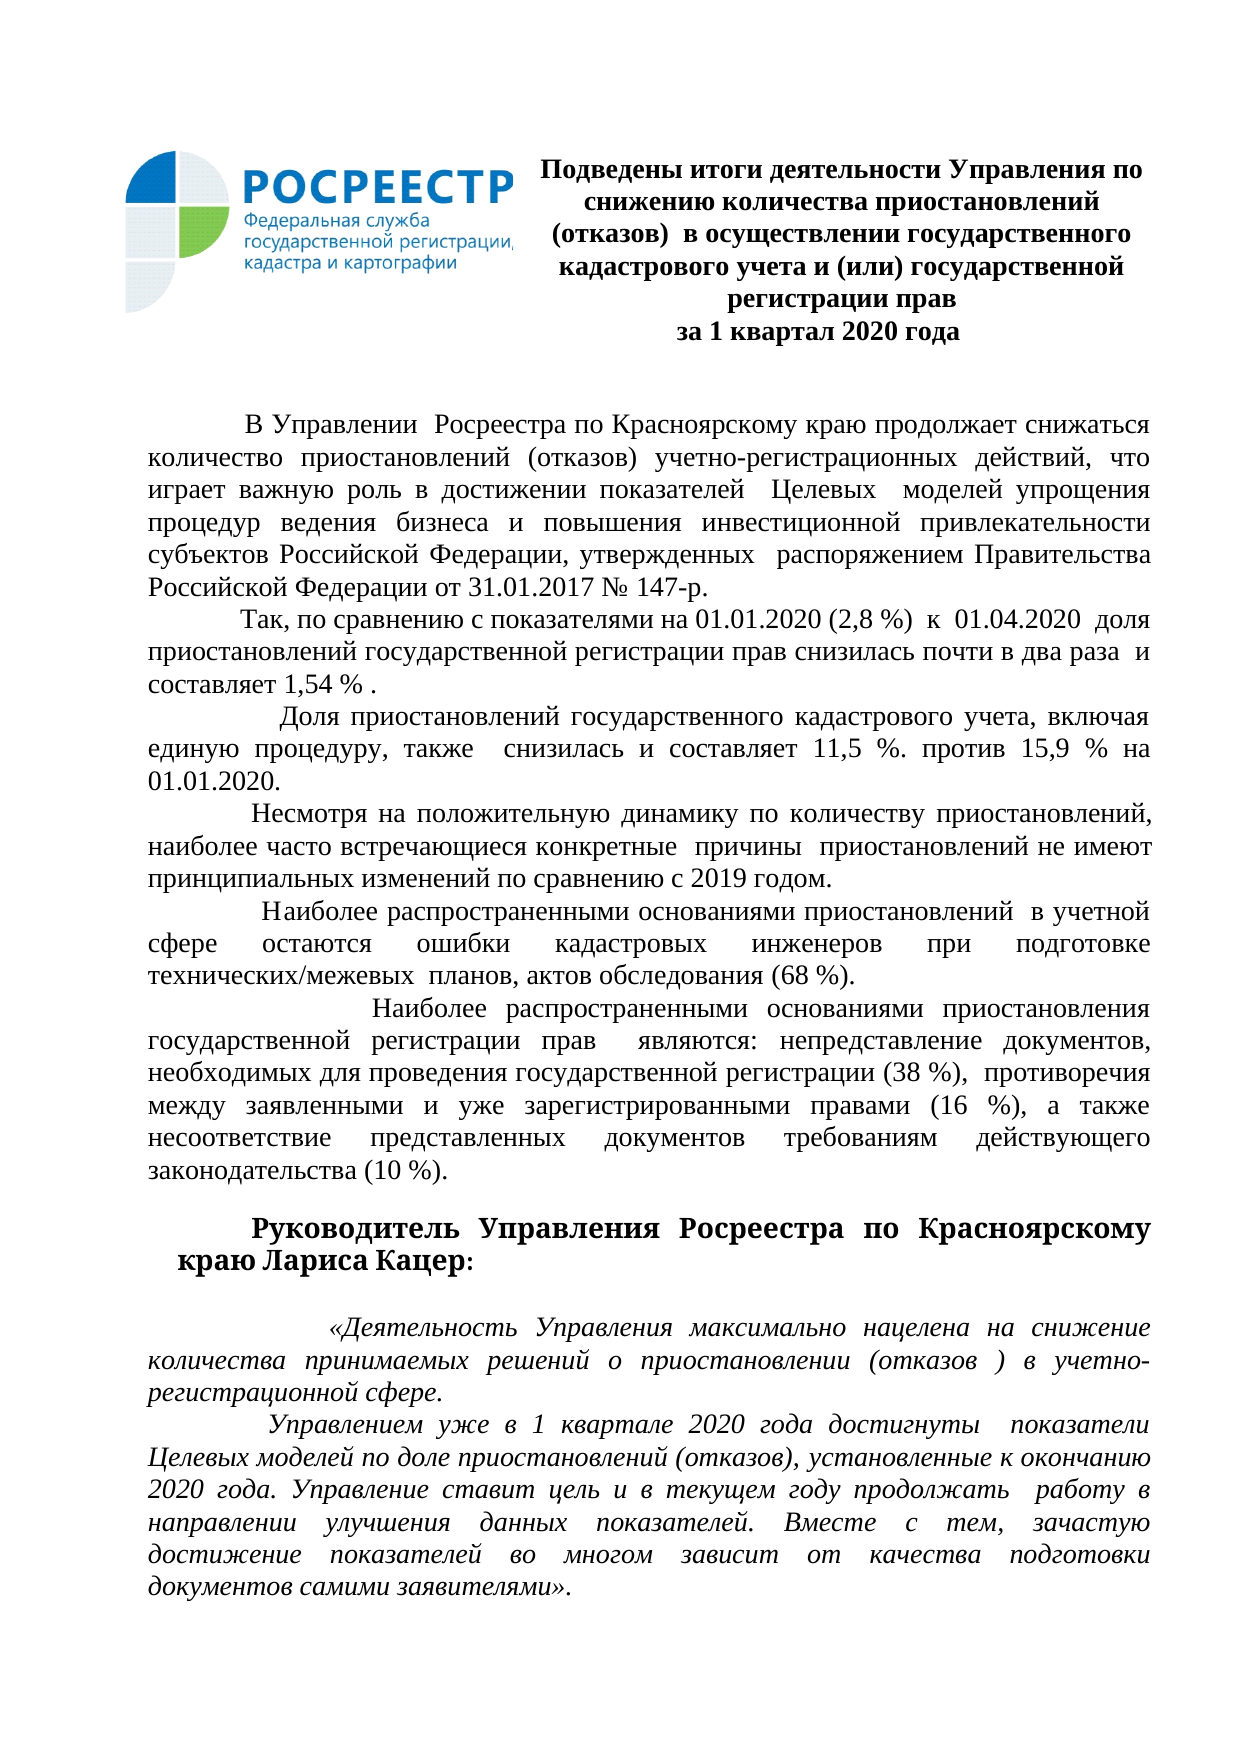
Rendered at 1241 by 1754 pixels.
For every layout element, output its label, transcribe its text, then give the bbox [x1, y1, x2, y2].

text В Управлении Росреестра по Красноярскому краю продолжает снижаться количество приостановлений (отказов) учетно-регистрационных действий, что играет важную роль в достижении показателей Целевых моделей упрощения процедур ведения бизнеса и повышения инвестиционной привлекательности субъектов Российской Федерации, утвержденных распоряжением Правительства Российской Федерации от 31.01.2017 № 147-р. [148, 408, 1152, 602]
text Наиболее распространенными основаниями приостановлений в учетной сфере остаются ошибки кадастровых инженеров при подготовке технических/межевых планов, актов обследования (68 %). [103, 893, 1152, 991]
text Управлением уже в 1 квартале 2020 года достигнуты показатели Целевых моделей по доле приостановлений (отказов), установленные к окончанию 2020 года. Управление ставит цель и в текущем году продолжать работу в направлении улучшения данных показателей. Вместе с тем, зачастую достижение показателей во многом зависит от качества подготовки документов самими заявителями». [148, 1407, 1152, 1602]
text Руководитель Управления Росреестра по Красноярскому краю Лариса Кацер: [177, 1213, 1152, 1278]
text Наиболее распространенными основаниями приостановления государственной регистрации прав являются: непредставление документов, необходимых для проведения государственной регистрации (38 %), противоречия между заявленными и уже зарегистрированными правами (16 %), а также несоответствие представленных документов требованиям действующего законодательства (10 %). [148, 991, 1152, 1185]
text Доля приостановлений государственного кадастрового учета, включая единую процедуру, также снизилась и составляет 11,5 %. против 15,9 % на 01.01.2020. [148, 699, 1152, 796]
text Так, по сравнению с показателями на 01.01.2020 (2,8 %) к 01.04.2020 доля приостановлений государственной регистрации прав снизилась почти в два раза и составляет 1,54 % . [148, 602, 1152, 699]
text «Деятельность Управления максимально нацелена на снижение количества принимаемых решений о приостановлении (отказов ) в учетно-регистрационной сфере. [148, 1310, 1152, 1407]
text за 1 квартал 2020 года [177, 314, 1152, 346]
picture [125, 151, 514, 313]
text Несмотря на положительную динамику по количеству приостановлений, наиболее часто встречающиеся конкретные причины приостановлений не имеют принципиальных изменений по сравнению с 2019 годом. [148, 796, 1154, 893]
